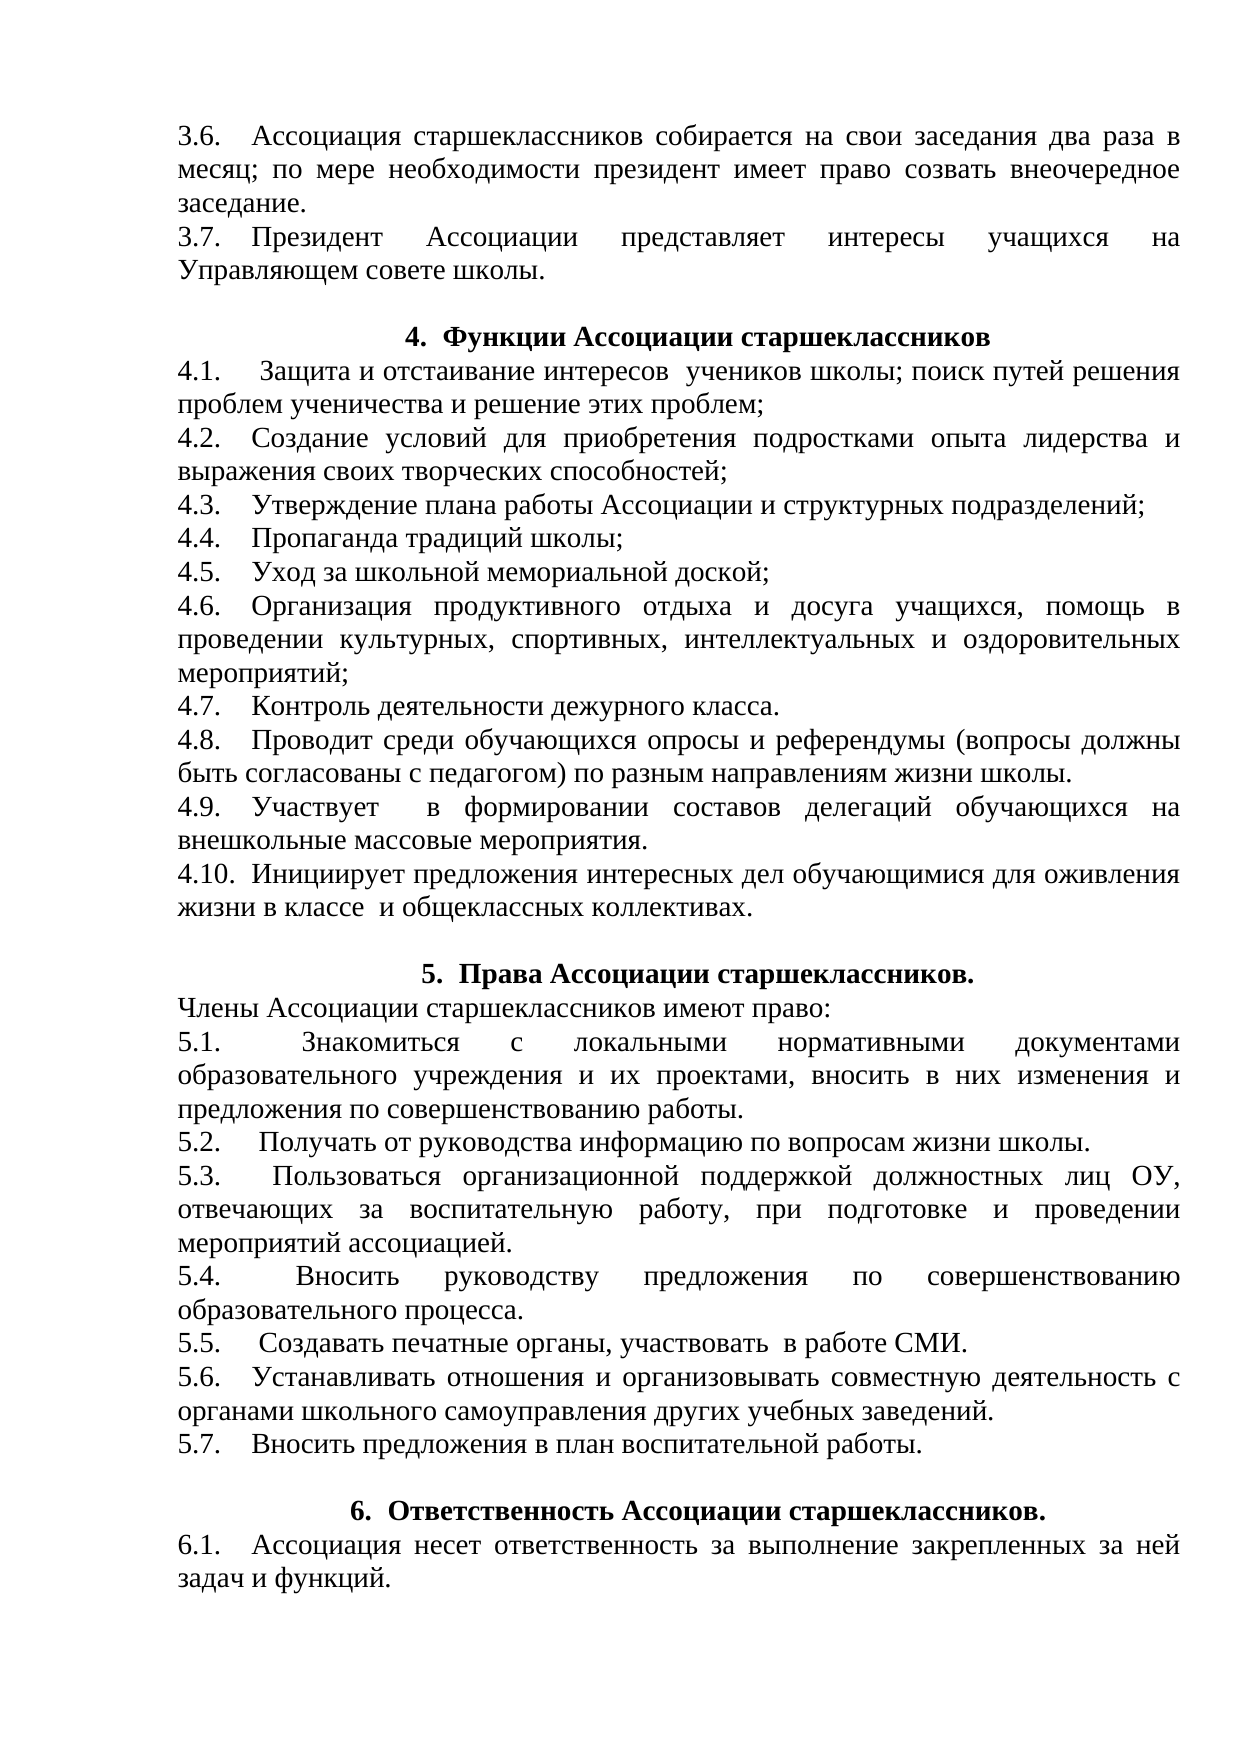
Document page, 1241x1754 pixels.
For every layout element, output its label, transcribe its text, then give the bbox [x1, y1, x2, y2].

list Инициирует предложения интересных дел обучающимися для оживления жизни в классе и общеклассных коллективах. [177, 856, 1181, 923]
list Ассоциация старшеклассников собирается на свои заседания два раза в месяц; по мере необходимости президент имеет право созвать внеочередное заседание. [177, 118, 1181, 219]
list Уход за школьной мемориальной доской; [177, 554, 1181, 588]
list Пропаганда традиций школы; [177, 521, 1181, 554]
list Утверждение плана работы Ассоциации и структурных подразделений; [177, 487, 1181, 521]
list Вносить предложения в план воспитательной работы. [177, 1426, 1181, 1460]
list Ассоциация несет ответственность за выполнение закрепленных за ней задач и функций. [177, 1527, 1181, 1594]
list Контроль деятельности дежурного класса. [177, 688, 1181, 722]
list Участвует в формировании составов делегаций обучающихся на внешкольные массовые мероприятия. [177, 789, 1181, 856]
list Функции Ассоциации старшеклассников [215, 319, 1181, 353]
list Защита и отстаивание интересов учеников школы; поиск путей решения проблем ученичества и решение этих проблем; [177, 353, 1181, 420]
list Права Ассоциации старшеклассников. [215, 957, 1181, 990]
list Создавать печатные органы, участвовать в работе СМИ. [177, 1326, 1181, 1359]
list Ответственность Ассоциации старшеклассников. [215, 1493, 1181, 1527]
list Вносить руководству предложения по совершенствованию образовательного процесса. [177, 1258, 1181, 1326]
list Знакомиться с локальными нормативными документами образовательного учреждения и их проектами, вносить в них изменения и предложения по совершенствованию работы. [177, 1024, 1181, 1124]
list Устанавливать отношения и организовывать совместную деятельность с органами школьного самоуправления других учебных заведений. [177, 1359, 1181, 1426]
text Члены Ассоциации старшеклассников имеют право: [177, 990, 1181, 1024]
list Получать от руководства информацию по вопросам жизни школы. [177, 1124, 1181, 1158]
list Пользоваться организационной поддержкой должностных лиц ОУ, отвечающих за воспитательную работу, при подготовке и проведении мероприятий ассоциацией. [177, 1158, 1181, 1258]
list Проводит среди обучающихся опросы и референдумы (вопросы должны быть согласованы с педагогом) по разным направлениям жизни школы. [177, 722, 1181, 789]
list Создание условий для приобретения подростками опыта лидерства и выражения своих творческих способностей; [177, 420, 1181, 487]
list Организация продуктивного отдыха и досуга учащихся, помощь в проведении культурных, спортивных, интеллектуальных и оздоровительных мероприятий; [177, 588, 1181, 688]
list Президент Ассоциации представляет интересы учащихся на Управляющем совете школы. [177, 219, 1181, 286]
